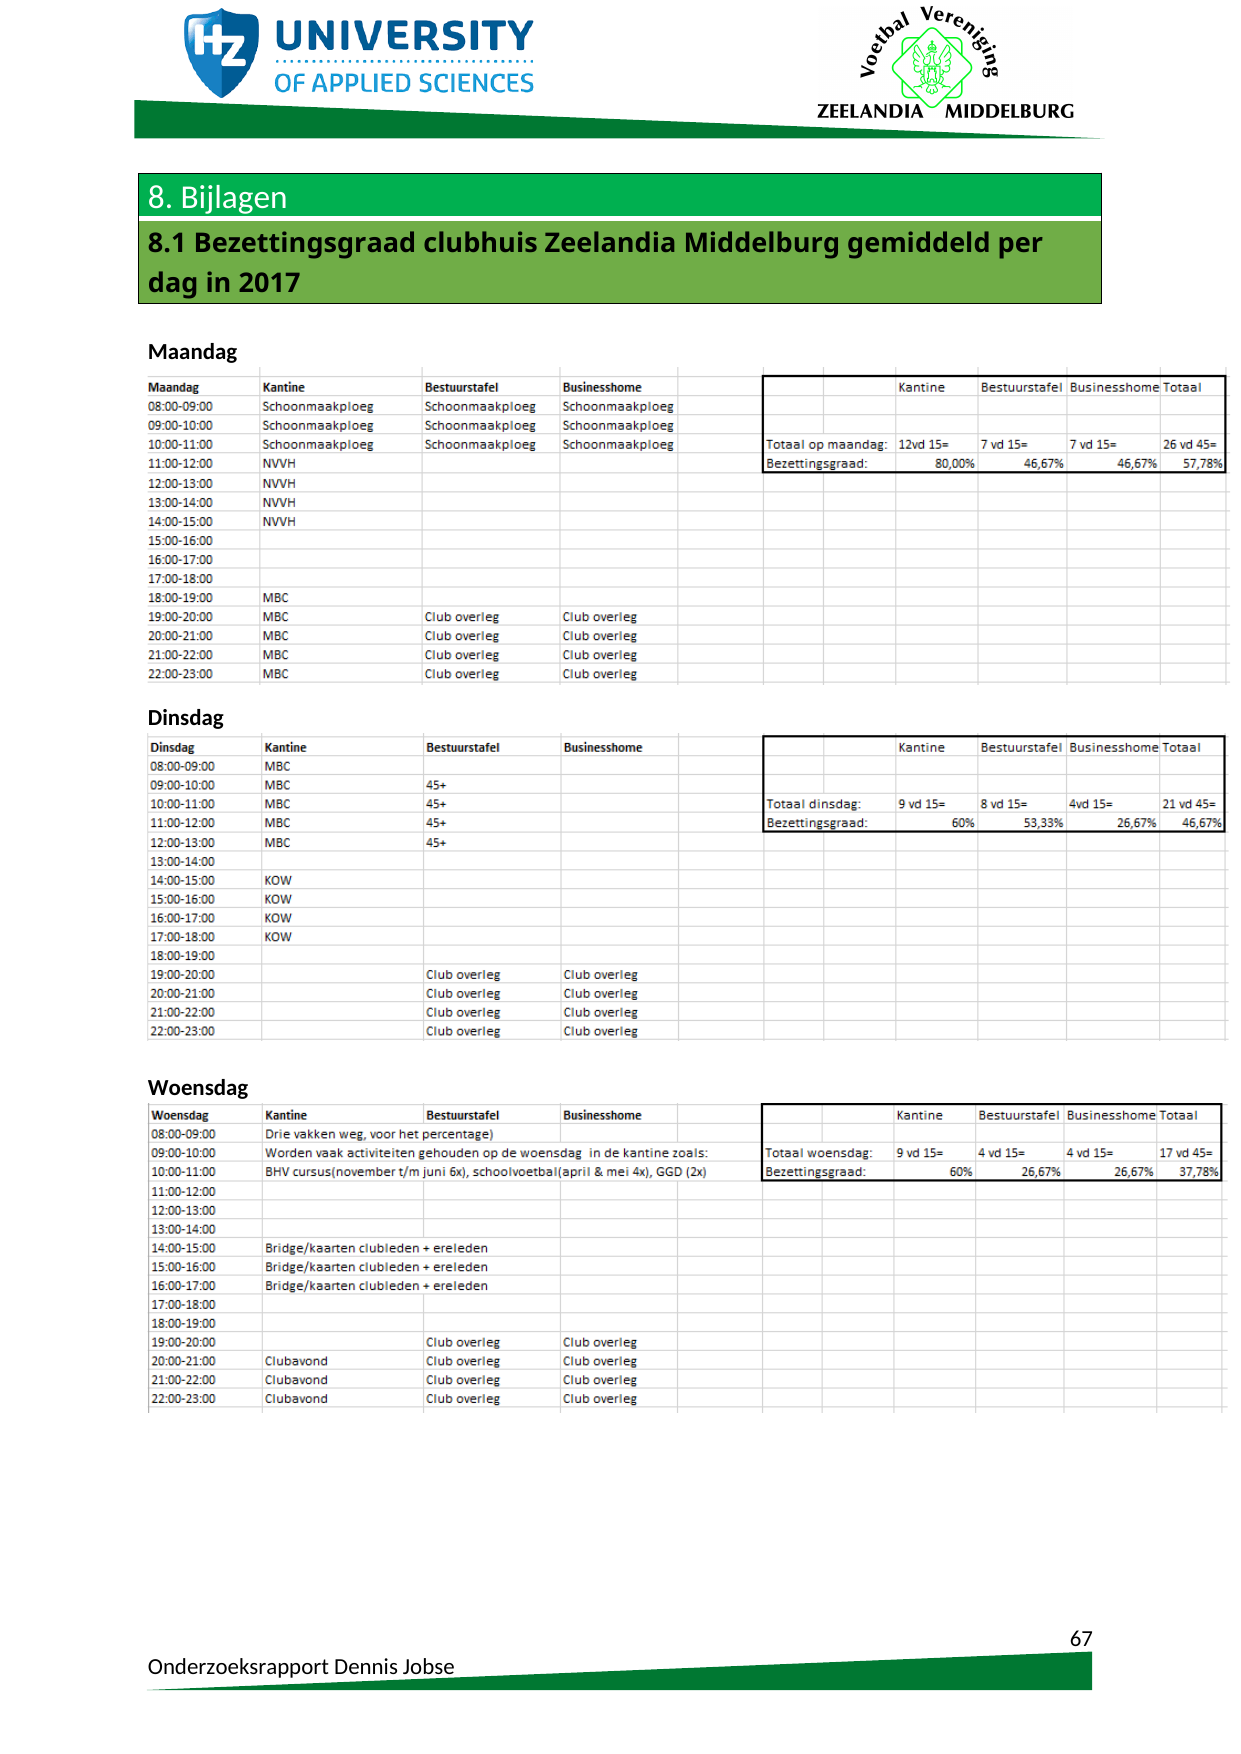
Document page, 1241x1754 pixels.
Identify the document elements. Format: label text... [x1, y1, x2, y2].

subtitle 8. Bijlagen [139, 174, 1101, 216]
picture [182, 8, 536, 98]
picture [817, 6, 1074, 118]
text Dinsdag Woensdag [148, 703, 1093, 733]
picture [147, 733, 1229, 1041]
picture [147, 1103, 1228, 1413]
text Maandag [148, 307, 1093, 367]
subtitle 8.1 Bezettingsgraad clubhuis Zeelandia Middelburg gemiddeld per dag in 2017 [139, 221, 1101, 303]
text Dinsdag Woensdag [148, 1041, 1093, 1103]
picture [147, 367, 1230, 685]
